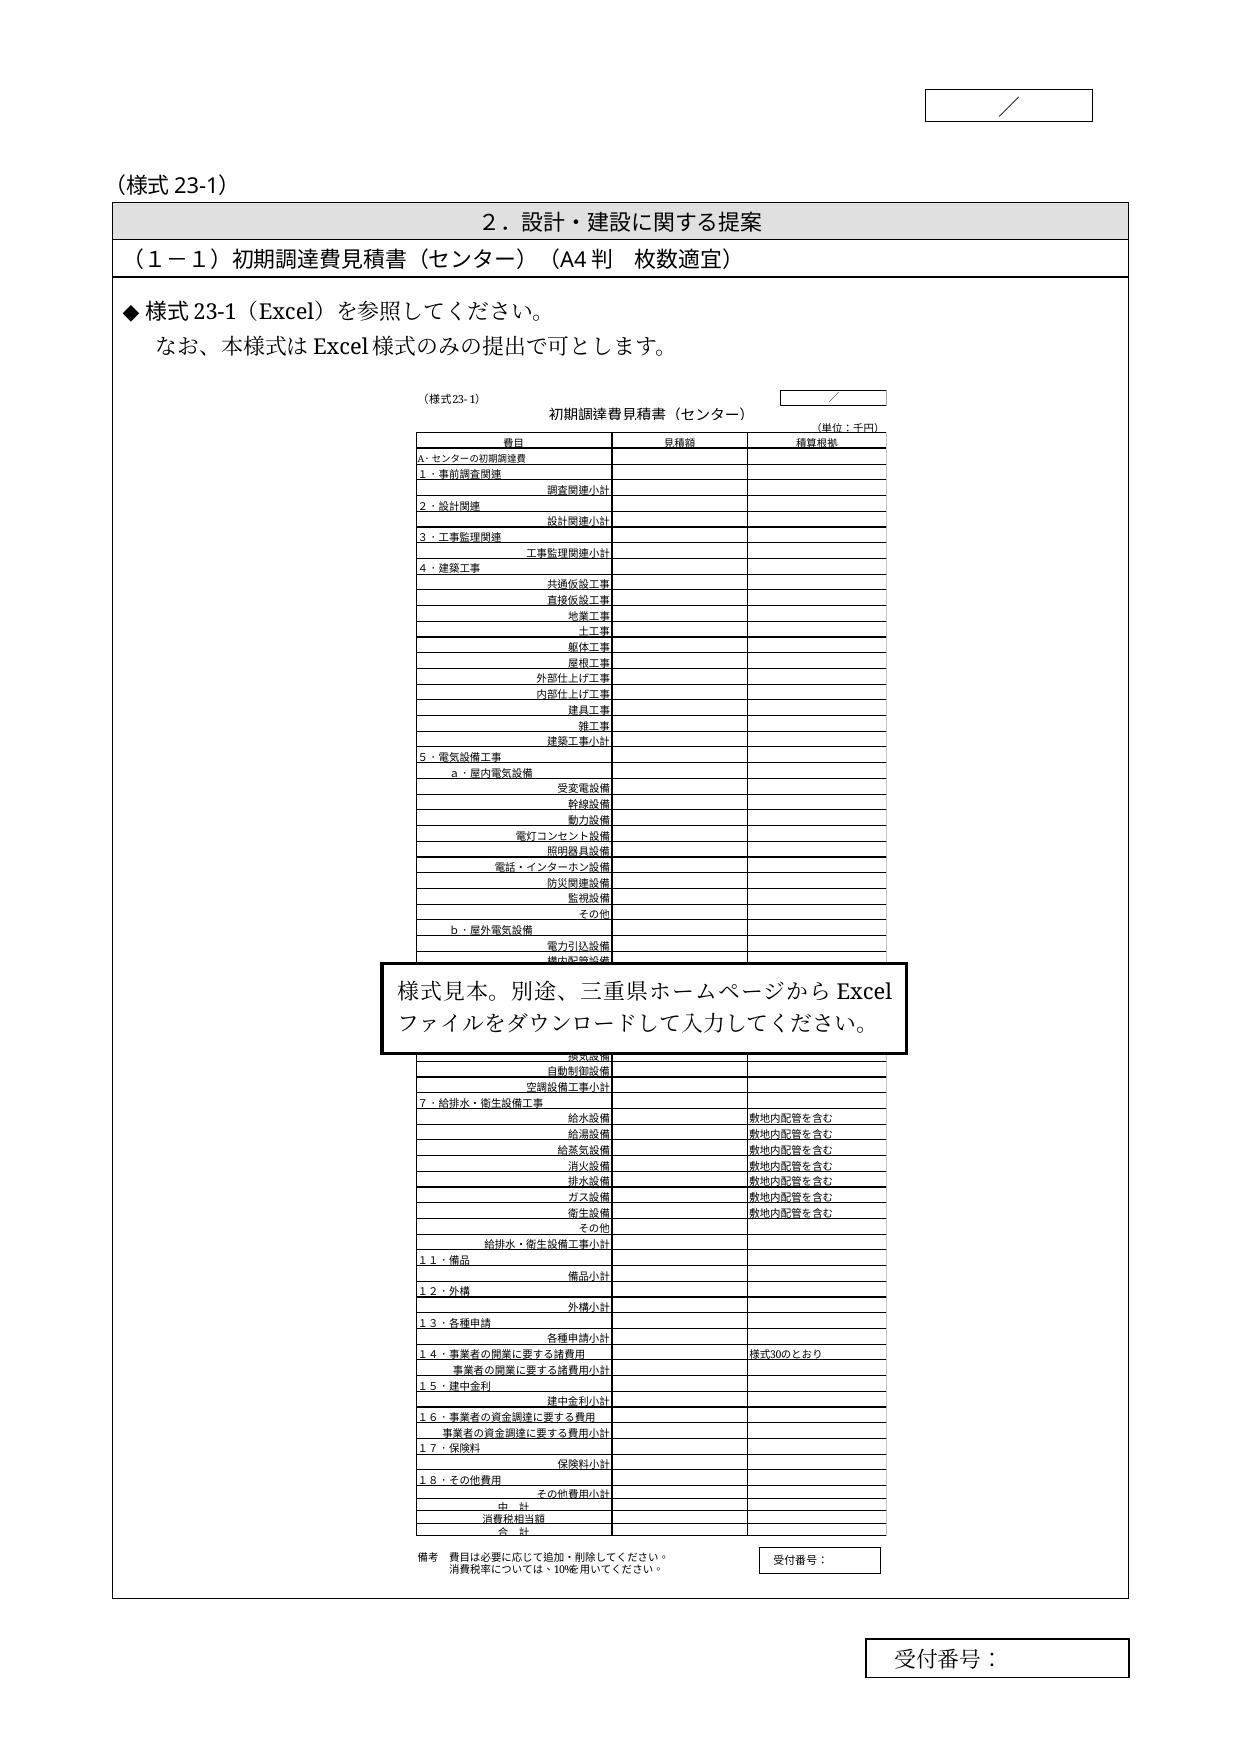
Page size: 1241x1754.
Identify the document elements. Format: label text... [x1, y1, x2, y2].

table_cell （１－１）初期調達費見積書（センター）（A4判 枚数適宜） [113, 240, 1128, 276]
title （様式23-1） [104, 168, 1092, 202]
table_header ２．設計・建設に関する提案 [113, 203, 1128, 239]
table_cell ◆ 様式23-1（Excel）を参照してください。 なお、本様式はExcel様式のみの提出で可とします。 [113, 278, 1128, 1598]
